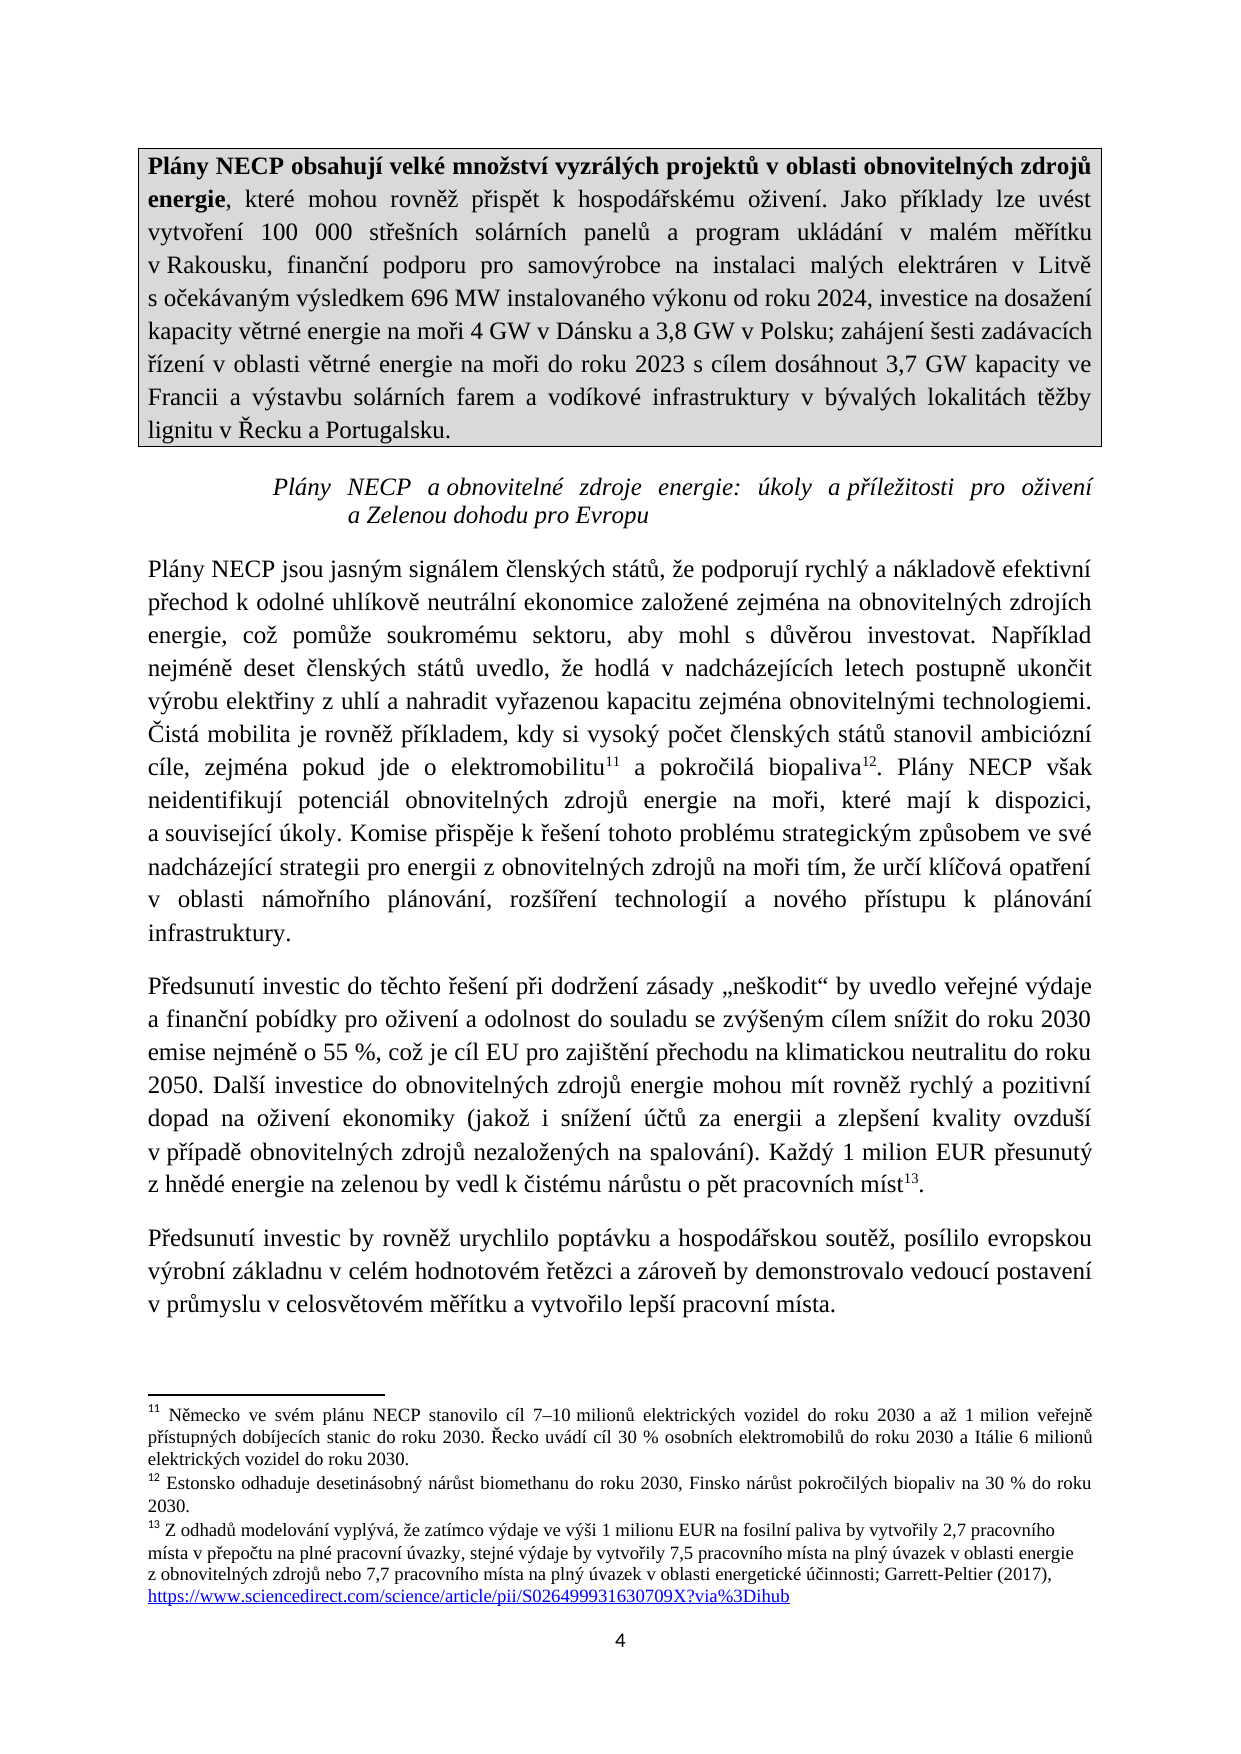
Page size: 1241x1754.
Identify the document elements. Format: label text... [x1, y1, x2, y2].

subtitle Plány NECP a obnovitelné zdroje energie: úkoly a příležitosti pro oživení a Zelenou dohodu pro Evropu [273, 472, 1093, 529]
text Plány NECP jsou jasným signálem členských států, že podporují rychlý a nákladově efektivní přechod k odolné uhlíkově neutrální ekonomice založené zejména na obnovitelných zdrojích energie, což pomůže soukromému sektoru, aby mohl s důvěrou investovat. Například nejméně deset členských států uvedlo, že hodlá v nadcházejících letech postupně ukončit výrobu elektřiny z uhlí a nahradit vyřazenou kapacitu zejména obnovitelnými technologiemi. Čistá mobilita je rovněž příkladem, kdy si vysoký počet členských států stanovil ambiciózní cíle, zejména pokud jde o elektromobilitu a pokročilá biopaliva. Plány NECP však neidentifikují potenciál obnovitelných zdrojů energie na moři, které mají k dispozici, a související úkoly. Komise přispěje k řešení tohoto problému strategickým způsobem ve své nadcházející strategii pro energii z obnovitelných zdrojů na moři tím, že určí klíčová opatření v oblasti námořního plánování, rozšíření technologií a nového přístupu k plánování infrastruktury. [148, 554, 1093, 946]
text Předsunutí investic by rovněž urychlilo poptávku a hospodářskou soutěž, posílilo evropskou výrobní základnu v celém hodnotovém řetězci a zároveň by demonstrovalo vedoucí postavení v průmyslu v celosvětovém měřítku a vytvořilo lepší pracovní místa. [148, 1223, 1093, 1318]
text Předsunutí investic do těchto řešení při dodržení zásady „neškodit“ by uvedlo veřejné výdaje a finanční pobídky pro oživení a odolnost do souladu se zvýšeným cílem snížit do roku 2030 emise nejméně o 55 %, což je cíl EU pro zajištění přechodu na klimatickou neutralitu do roku 2050. Další investice do obnovitelných zdrojů energie mohou mít rovněž rychlý a pozitivní dopad na oživení ekonomiky (jakož i snížení účtů za energii a zlepšení kvality ovzduší v případě obnovitelných zdrojů nezaložených na spalování). Každý 1 milion EUR přesunutý z hnědé energie na zelenou by vedl k čistému nárůstu o pět pracovních míst. [148, 971, 1093, 1198]
text Plány NECP obsahují velké množství vyzrálých projektů v oblasti obnovitelných zdrojů energie, které mohou rovněž přispět k hospodářskému oživení. Jako příklady lze uvést vytvoření 100 000 střešních solárních panelů a program ukládání v malém měřítku v Rakousku, finanční podporu pro samovýrobce na instalaci malých elektráren v Litvě s očekávaným výsledkem 696 MW instalovaného výkonu od roku 2024, investice na dosažení kapacity větrné energie na moři 4 GW v Dánsku a 3,8 GW v Polsku; zahájení šesti zadávacích řízení v oblasti větrné energie na moři do roku 2023 s cílem dosáhnout 3,7 GW kapacity ve Francii a výstavbu solárních farem a vodíkové infrastruktury v bývalých lokalitách těžby lignitu v Řecku a Portugalsku. [139, 149, 1101, 446]
